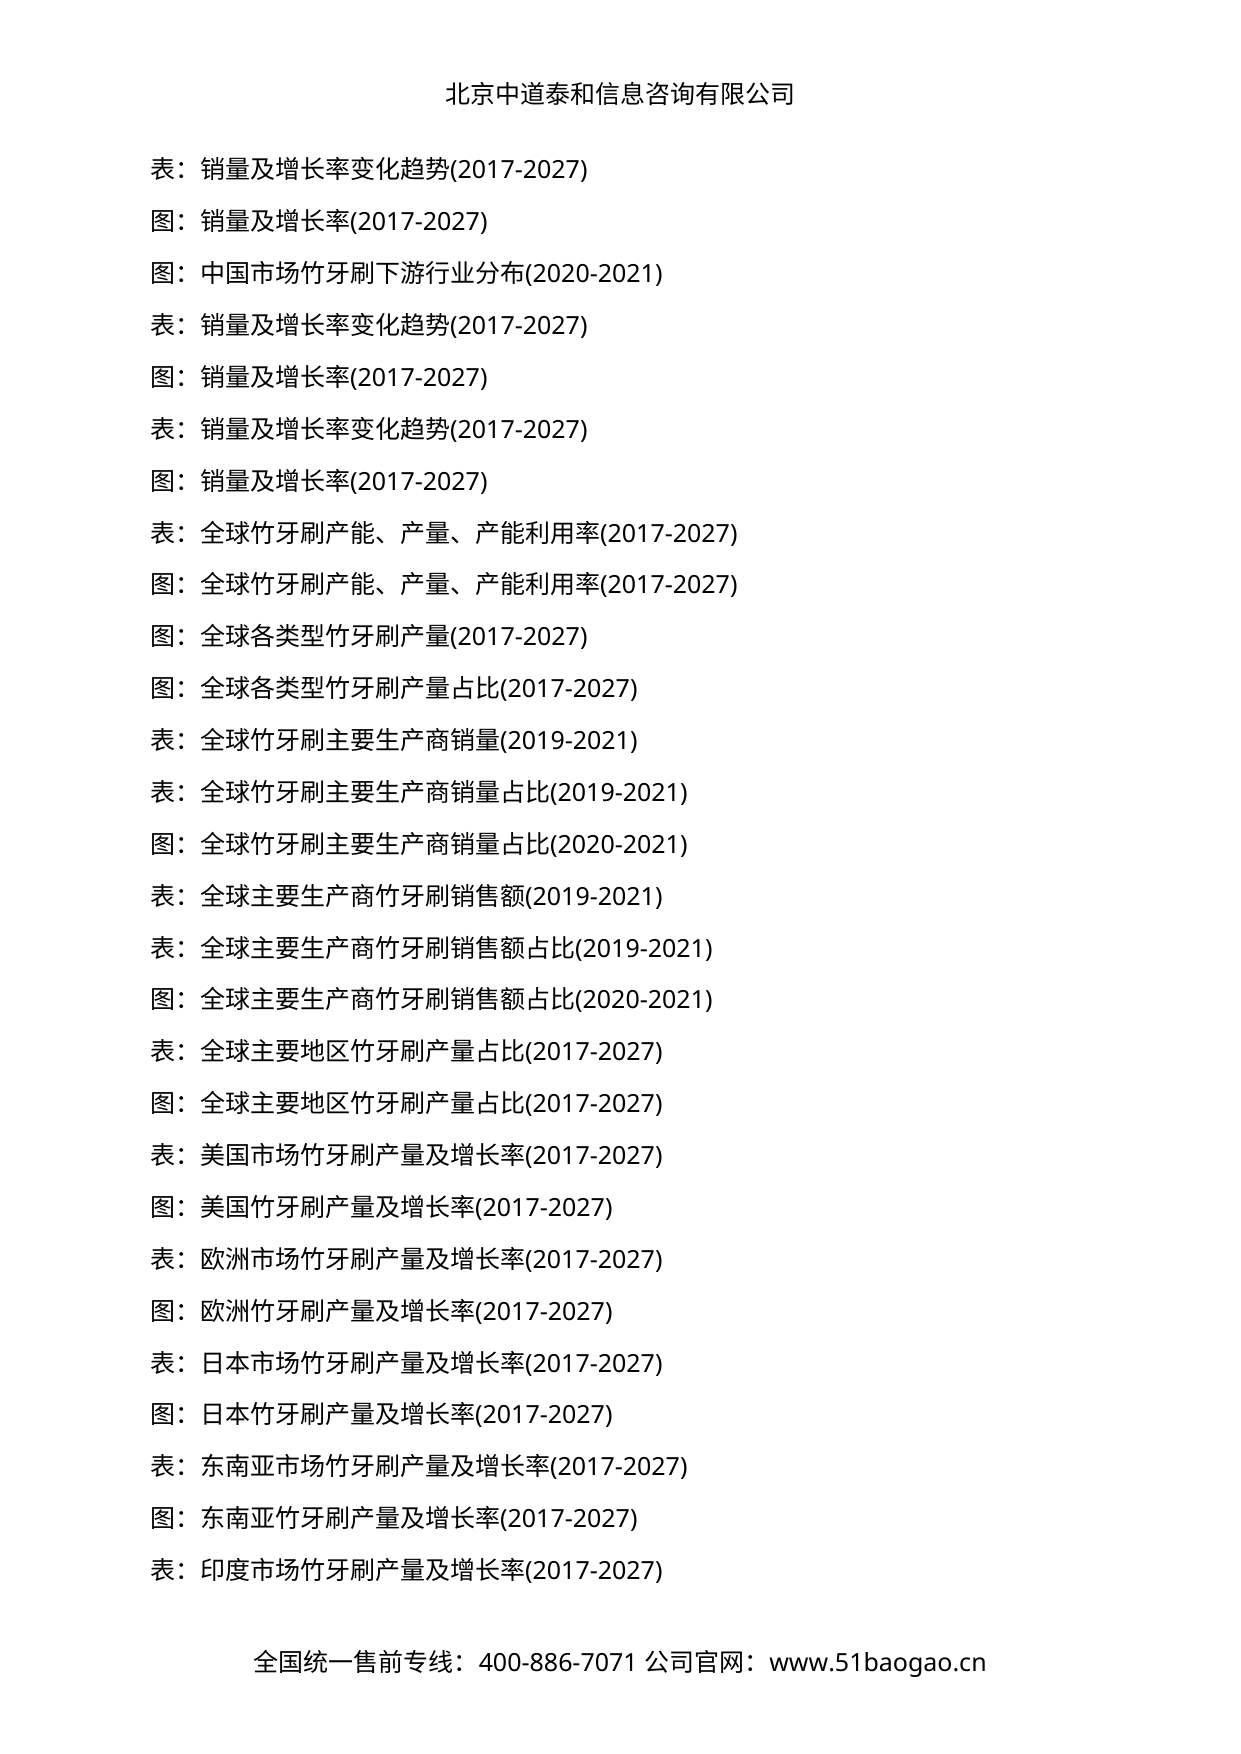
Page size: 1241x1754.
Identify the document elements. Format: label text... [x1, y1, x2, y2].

text 图：美国竹牙刷产量及增长率(2017-2027) [150, 1187, 1090, 1224]
text 表：销量及增长率变化趋势(2017-2027) [150, 409, 1090, 446]
text 图：日本竹牙刷产量及增长率(2017-2027) [150, 1395, 1090, 1431]
text 表：全球主要生产商竹牙刷销售额(2019-2021) [150, 876, 1090, 912]
text 图：销量及增长率(2017-2027) [150, 461, 1090, 497]
text 表：欧洲市场竹牙刷产量及增长率(2017-2027) [150, 1239, 1090, 1276]
text 图：中国市场竹牙刷下游行业分布(2020-2021) [150, 254, 1090, 290]
text 表：日本市场竹牙刷产量及增长率(2017-2027) [150, 1343, 1090, 1379]
text 表：销量及增长率变化趋势(2017-2027) [150, 150, 1090, 186]
text 图：全球各类型竹牙刷产量占比(2017-2027) [150, 669, 1090, 705]
text 表：全球竹牙刷产能、产量、产能利用率(2017-2027) [150, 513, 1090, 549]
text 图：全球竹牙刷主要生产商销量占比(2020-2021) [150, 824, 1090, 861]
text 表：美国市场竹牙刷产量及增长率(2017-2027) [150, 1136, 1090, 1172]
text 表：全球竹牙刷主要生产商销量(2019-2021) [150, 721, 1090, 757]
text 图：销量及增长率(2017-2027) [150, 202, 1090, 238]
text 表：全球竹牙刷主要生产商销量占比(2019-2021) [150, 772, 1090, 809]
text 表：全球主要生产商竹牙刷销售额占比(2019-2021) [150, 928, 1090, 964]
text 图：全球竹牙刷产能、产量、产能利用率(2017-2027) [150, 565, 1090, 601]
text 表：销量及增长率变化趋势(2017-2027) [150, 306, 1090, 342]
text 表：全球主要地区竹牙刷产量占比(2017-2027) [150, 1032, 1090, 1068]
text 表：印度市场竹牙刷产量及增长率(2017-2027) [150, 1551, 1090, 1587]
text 表：东南亚市场竹牙刷产量及增长率(2017-2027) [150, 1447, 1090, 1483]
text 图：全球各类型竹牙刷产量(2017-2027) [150, 617, 1090, 653]
text 图：销量及增长率(2017-2027) [150, 357, 1090, 394]
text 图：全球主要生产商竹牙刷销售额占比(2020-2021) [150, 980, 1090, 1016]
text 图：欧洲竹牙刷产量及增长率(2017-2027) [150, 1291, 1090, 1327]
text 图：东南亚竹牙刷产量及增长率(2017-2027) [150, 1499, 1090, 1535]
text 图：全球主要地区竹牙刷产量占比(2017-2027) [150, 1084, 1090, 1120]
